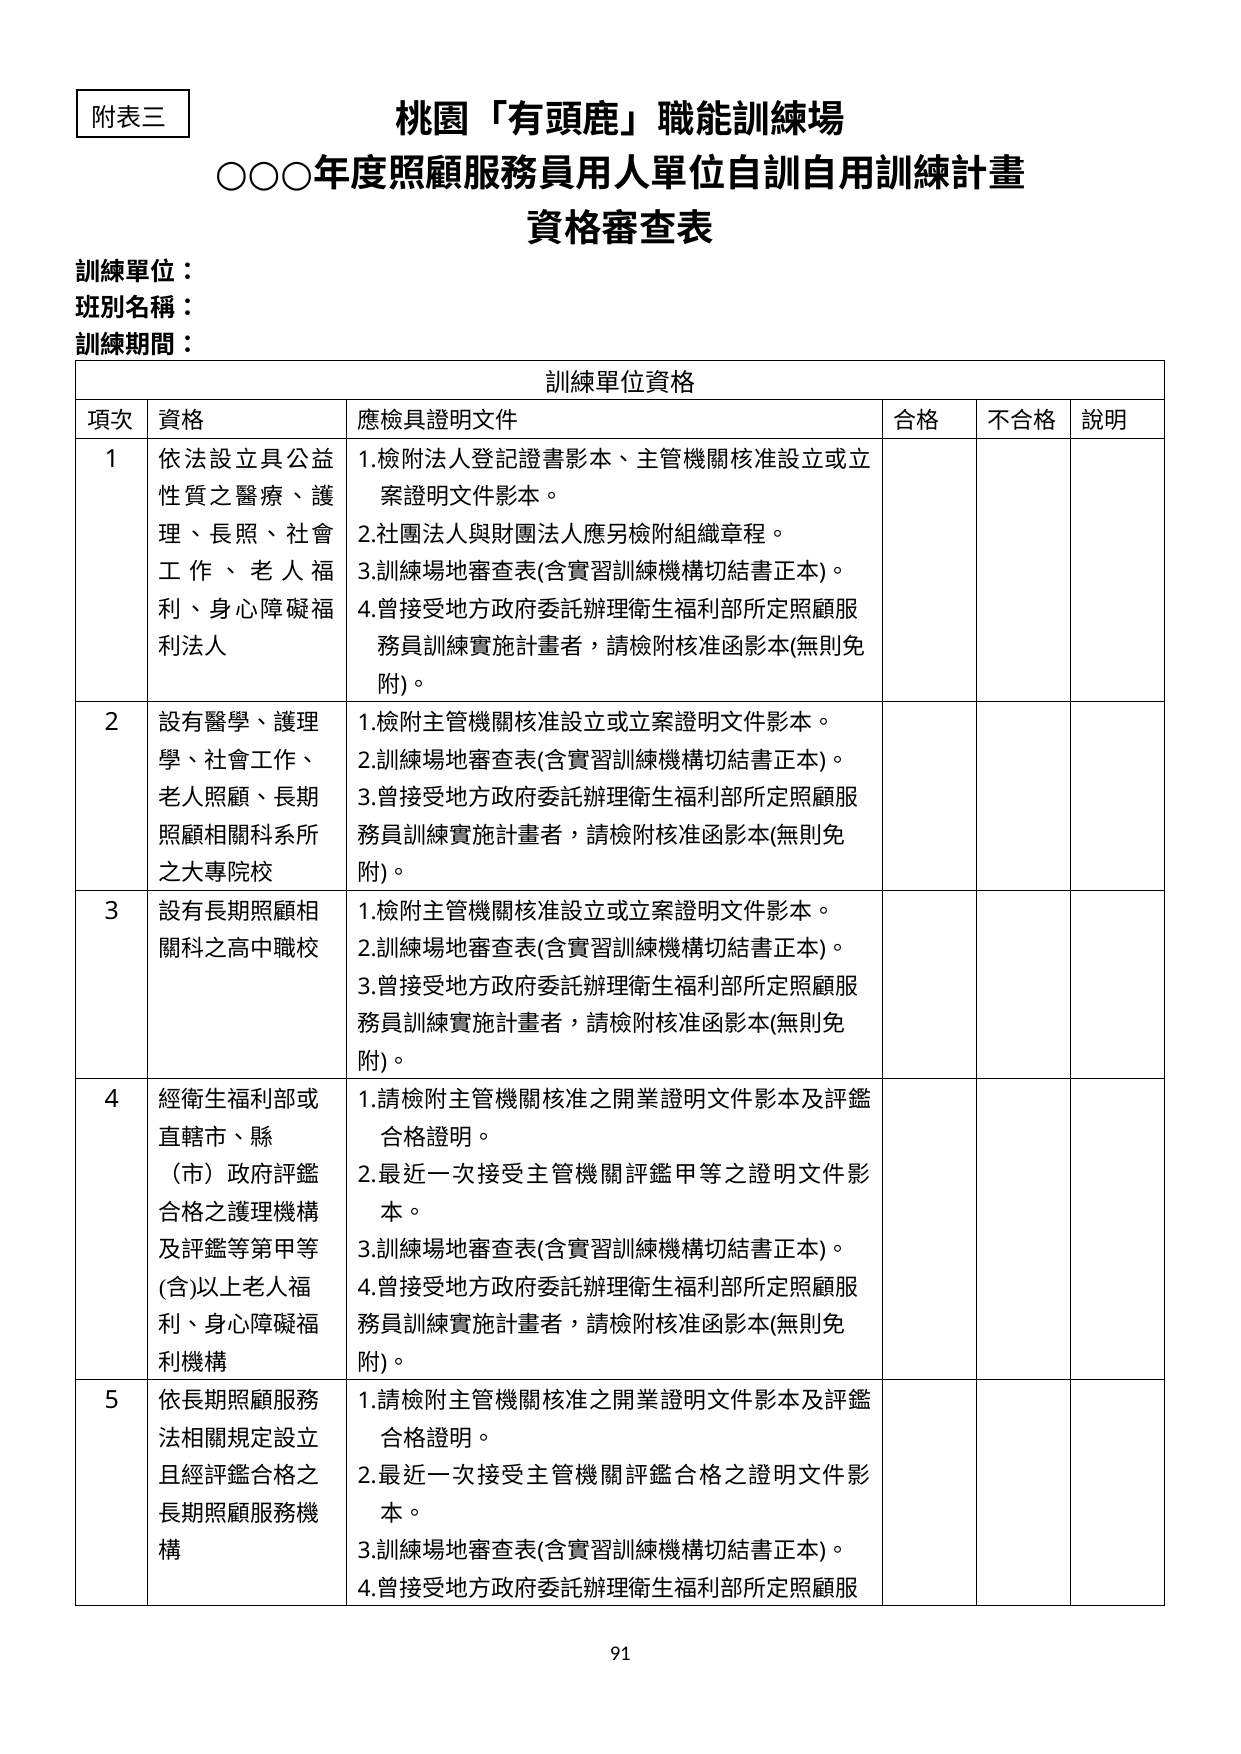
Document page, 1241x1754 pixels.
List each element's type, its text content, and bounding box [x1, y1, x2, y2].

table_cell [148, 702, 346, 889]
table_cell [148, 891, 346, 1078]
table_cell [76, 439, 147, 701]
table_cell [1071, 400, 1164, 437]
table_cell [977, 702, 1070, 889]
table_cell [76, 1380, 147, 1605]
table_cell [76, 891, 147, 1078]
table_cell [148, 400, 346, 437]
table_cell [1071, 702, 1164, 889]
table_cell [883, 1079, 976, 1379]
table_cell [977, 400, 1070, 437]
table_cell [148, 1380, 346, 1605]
text 班別名稱： [75, 288, 1165, 324]
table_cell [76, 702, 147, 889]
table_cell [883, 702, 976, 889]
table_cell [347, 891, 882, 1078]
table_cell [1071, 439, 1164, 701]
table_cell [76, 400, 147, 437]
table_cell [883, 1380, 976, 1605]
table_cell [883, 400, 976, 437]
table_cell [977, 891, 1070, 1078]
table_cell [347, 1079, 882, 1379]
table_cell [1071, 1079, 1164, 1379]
text 桃園「有頭鹿」職能訓練場 [75, 89, 1165, 143]
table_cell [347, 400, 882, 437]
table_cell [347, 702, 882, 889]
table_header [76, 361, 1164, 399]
text ○○○年度照顧服務員用人單位自訓自用訓練計畫 [75, 143, 1165, 197]
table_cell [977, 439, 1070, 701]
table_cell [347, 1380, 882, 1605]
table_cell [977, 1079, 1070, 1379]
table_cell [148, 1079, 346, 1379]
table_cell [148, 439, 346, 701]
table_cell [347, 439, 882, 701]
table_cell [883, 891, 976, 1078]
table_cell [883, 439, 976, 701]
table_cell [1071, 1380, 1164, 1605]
text 訓練單位： [75, 252, 1165, 288]
text 資格審查表 [75, 197, 1165, 252]
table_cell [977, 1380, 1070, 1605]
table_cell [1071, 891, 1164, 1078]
text 訓練期間： [75, 324, 1165, 360]
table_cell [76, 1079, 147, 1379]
